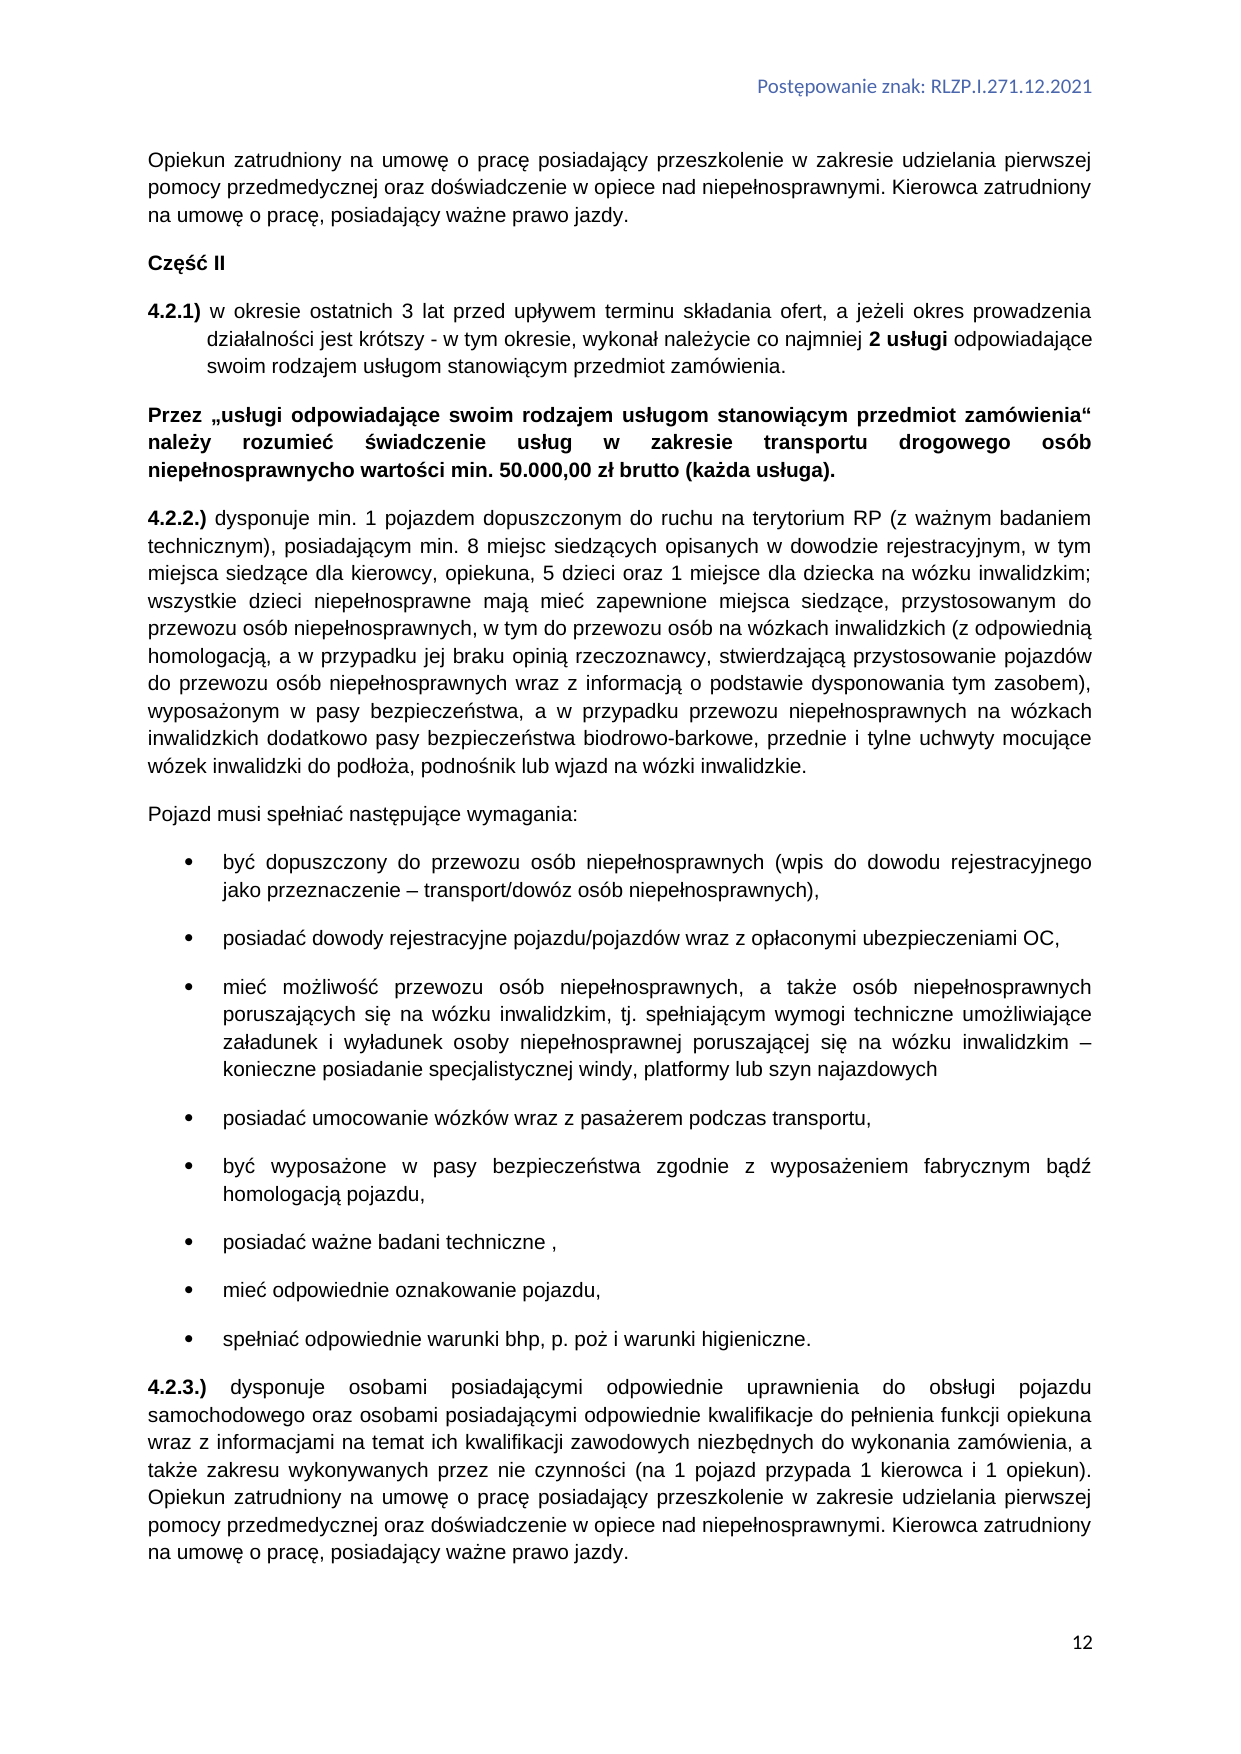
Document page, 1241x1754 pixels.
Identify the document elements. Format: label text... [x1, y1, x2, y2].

text Pojazd musi spełniać następujące wymagania: [148, 802, 1093, 826]
text Przez „usługi odpowiadające swoim rodzajem usługom stanowiącym przedmiot zamówienia“ należy rozumieć świadczenie usług w zakresie transportu drogowego osób niepełnosprawnycho wartości min. 50.000,00 zł brutto (każda usługa). [148, 403, 1093, 482]
text 4.2.2.) dysponuje min. 1 pojazdem dopuszczonym do ruchu na terytorium RP (z ważnym badaniem technicznym), posiadającym min. 8 miejsc siedzących opisanych w dowodzie rejestracyjnym, w tym miejsca siedzące dla kierowcy, opiekuna, 5 dzieci oraz 1 miejsce dla dziecka na wózku inwalidzkim; wszystkie dzieci niepełnosprawne mają mieć zapewnione miejsca siedzące, przystosowanym do przewozu osób niepełnosprawnych, w tym do przewozu osób na wózkach inwalidzkich (z odpowiednią homologacją, a w przypadku jej braku opinią rzeczoznawcy, stwierdzającą przystosowanie pojazdów do przewozu osób niepełnosprawnych wraz z informacją o podstawie dysponowania tym zasobem), wyposażonym w pasy bezpieczeństwa, a w przypadku przewozu niepełnosprawnych na wózkach inwalidzkich dodatkowo pasy bezpieczeństwa biodrowo-barkowe, przednie i tylne uchwyty mocujące wózek inwalidzki do podłoża, podnośnik lub wjazd na wózki inwalidzkie. [148, 506, 1093, 777]
list posiadać ważne badani techniczne , [185, 1230, 1093, 1254]
text 4.2.1) w okresie ostatnich 3 lat przed upływem terminu składania ofert, a jeżeli okres prowadzenia działalności jest krótszy - w tym okresie, wykonał należycie co najmniej 2 usługi odpowiadające swoim rodzajem usługom stanowiącym przedmiot zamówienia. [148, 299, 1093, 378]
list być dopuszczony do przewozu osób niepełnosprawnych (wpis do dowodu rejestracyjnego jako przeznaczenie – transport/dowóz osób niepełnosprawnych), [185, 850, 1093, 902]
list posiadać umocowanie wózków wraz z pasażerem podczas transportu, [185, 1105, 1093, 1129]
list posiadać dowody rejestracyjne pojazdu/pojazdów wraz z opłaconymi ubezpieczeniami OC, [185, 926, 1093, 950]
list być wyposażone w pasy bezpieczeństwa zgodnie z wyposażeniem fabrycznym bądź homologacją pojazdu, [185, 1154, 1093, 1205]
list mieć odpowiednie oznakowanie pojazdu, [185, 1278, 1093, 1302]
list mieć możliwość przewozu osób niepełnosprawnych, a także osób niepełnosprawnych poruszających się na wózku inwalidzkim, tj. spełniającym wymogi techniczne umożliwiające załadunek i wyładunek osoby niepełnosprawnej poruszającej się na wózku inwalidzkim – konieczne posiadanie specjalistycznej windy, platformy lub szyn najazdowych [185, 974, 1093, 1081]
text Część II [148, 251, 1093, 275]
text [148, 148, 1093, 227]
text 4.2.3.) dysponuje osobami posiadającymi odpowiednie uprawnienia do obsługi pojazdu samochodowego oraz osobami posiadającymi odpowiednie kwalifikacje do pełnienia funkcji opiekuna wraz z informacjami na temat ich kwalifikacji zawodowych niezbędnych do wykonania zamówienia, a także zakresu wykonywanych przez nie czynności (na 1 pojazd przypada 1 kierowca i 1 opiekun). Opiekun zatrudniony na umowę o pracę posiadający przeszkolenie w zakresie udzielania pierwszej pomocy przedmedycznej oraz doświadczenie w opiece nad niepełnosprawnymi. Kierowca zatrudniony na umowę o pracę, posiadający ważne prawo jazdy. [148, 1375, 1093, 1564]
list spełniać odpowiednie warunki bhp, p. poż i warunki higieniczne. [185, 1327, 1093, 1351]
